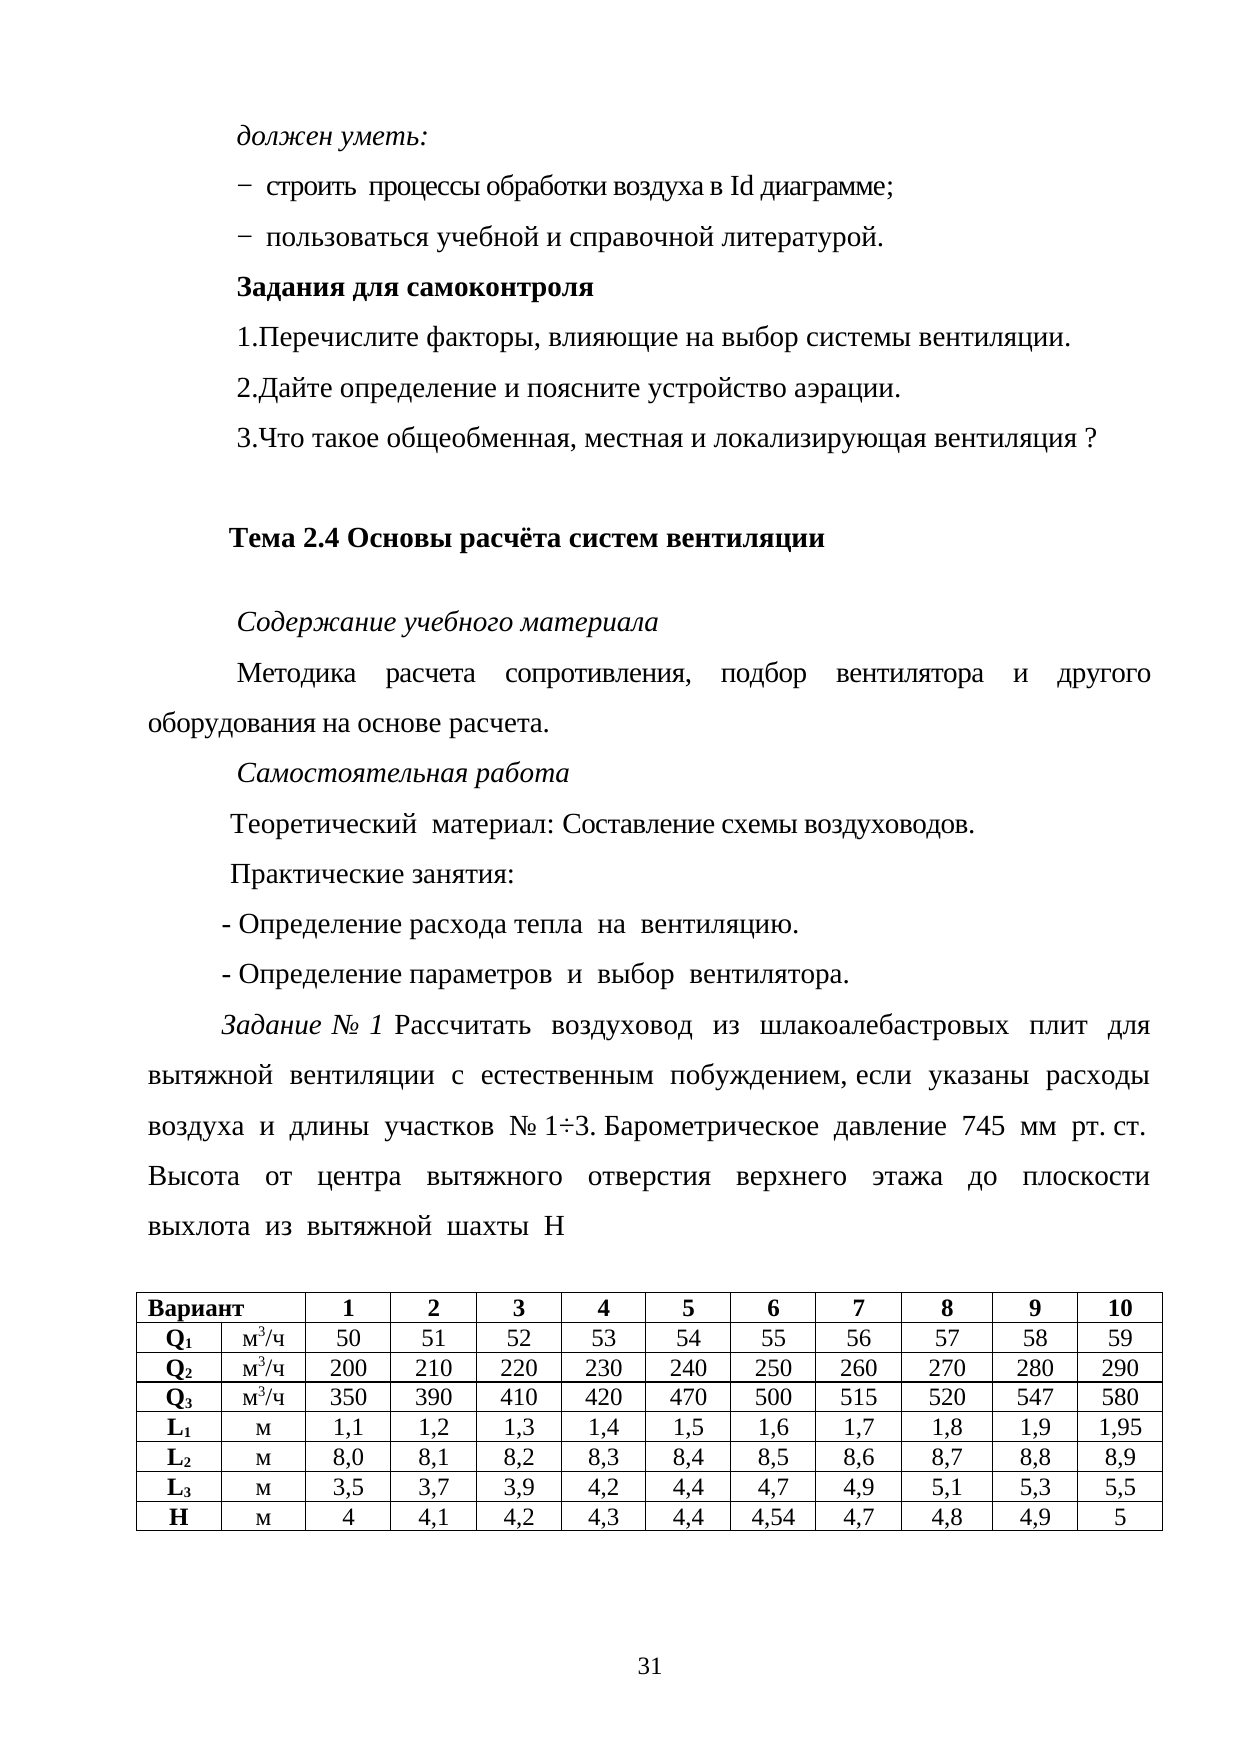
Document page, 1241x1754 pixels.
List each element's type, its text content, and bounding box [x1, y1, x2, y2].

table_cell 55 [731, 1323, 815, 1352]
table_cell 4,54 [731, 1502, 815, 1530]
table_cell 1,2 [391, 1412, 476, 1441]
table_header 8 [902, 1293, 992, 1322]
table_cell 3,5 [306, 1472, 390, 1501]
table_cell 8,8 [993, 1442, 1077, 1471]
table_cell м [222, 1412, 305, 1441]
table_cell 4,8 [902, 1502, 992, 1530]
table_cell 1,7 [816, 1412, 901, 1441]
table_cell 8,2 [477, 1442, 561, 1471]
table_cell 4 [306, 1502, 390, 1530]
table_cell 3,9 [477, 1472, 561, 1501]
table_cell 390 [391, 1383, 476, 1411]
table_header Вариант [137, 1293, 305, 1322]
table_cell 4,9 [816, 1472, 901, 1501]
text Тема 2.4 Основы расчёта систем вентиляции [148, 521, 1152, 554]
text Теоретический материал: Составление схемы воздуховодов. [148, 806, 1152, 839]
table_cell м [222, 1502, 305, 1530]
table_cell 410 [477, 1383, 561, 1411]
text Задания для самоконтроля [148, 269, 1152, 303]
table_cell 4,9 [993, 1502, 1077, 1530]
table_header 2 [391, 1293, 476, 1322]
table_cell 58 [993, 1323, 1077, 1352]
table_cell 230 [562, 1353, 645, 1381]
text - Определение параметров и выбор вентилятора. [148, 957, 1152, 990]
table_cell 210 [391, 1353, 476, 1381]
text должен уметь: [236, 118, 1152, 152]
table_cell 200 [306, 1353, 390, 1381]
table_cell м [222, 1472, 305, 1501]
table_cell 280 [993, 1353, 1077, 1381]
table_cell Q3 [137, 1383, 221, 1411]
table_cell 8,1 [391, 1442, 476, 1471]
table_cell 250 [731, 1353, 815, 1381]
table_cell L1 [137, 1412, 221, 1441]
table_cell 4,7 [731, 1472, 815, 1501]
table_cell 240 [646, 1353, 730, 1381]
table_cell 220 [477, 1353, 561, 1381]
table_cell 4,3 [562, 1502, 645, 1530]
table_cell м3/ч [222, 1353, 305, 1381]
text Содержание учебного материала [148, 604, 1152, 638]
table_header 7 [816, 1293, 901, 1322]
table_cell 1,8 [902, 1412, 992, 1441]
table_cell 8,6 [816, 1442, 901, 1471]
table_header 5 [646, 1293, 730, 1322]
table_cell 1,5 [646, 1412, 730, 1441]
table_cell 8,0 [306, 1442, 390, 1471]
table_cell 52 [477, 1323, 561, 1352]
table_cell 515 [816, 1383, 901, 1411]
table_cell м [222, 1442, 305, 1471]
table_cell 260 [816, 1353, 901, 1381]
table_cell 59 [1078, 1323, 1162, 1352]
table_cell L3 [137, 1472, 221, 1501]
table_cell 290 [1078, 1353, 1162, 1381]
table_cell 1,95 [1078, 1412, 1162, 1441]
table_cell 350 [306, 1383, 390, 1411]
table_cell 270 [902, 1353, 992, 1381]
table_cell 8,3 [562, 1442, 645, 1471]
table_cell 547 [993, 1383, 1077, 1411]
table_cell 470 [646, 1383, 730, 1411]
table_header 1 [306, 1293, 390, 1322]
table_cell 5,5 [1078, 1472, 1162, 1501]
table_header 10 [1078, 1293, 1162, 1322]
table_cell 57 [902, 1323, 992, 1352]
table_cell 53 [562, 1323, 645, 1352]
table_cell 500 [731, 1383, 815, 1411]
text 2.Дайте определение и поясните устройство аэрации. [148, 370, 1152, 403]
table_cell 1,4 [562, 1412, 645, 1441]
table_cell 4,2 [562, 1472, 645, 1501]
table_header 9 [993, 1293, 1077, 1322]
table_cell Q2 [137, 1353, 221, 1381]
table_cell Н [137, 1502, 221, 1530]
table_cell м3/ч [222, 1383, 305, 1411]
table_cell 5,3 [993, 1472, 1077, 1501]
table_cell 420 [562, 1383, 645, 1411]
table_cell 51 [391, 1323, 476, 1352]
table_cell L2 [137, 1442, 221, 1471]
table_cell 1,6 [731, 1412, 815, 1441]
table_cell 50 [306, 1323, 390, 1352]
table_cell 8,4 [646, 1442, 730, 1471]
table_cell 4,4 [646, 1502, 730, 1530]
table_cell 3,7 [391, 1472, 476, 1501]
text Практические занятия: [148, 856, 1152, 889]
table_cell 520 [902, 1383, 992, 1411]
table_cell 5 [1078, 1502, 1162, 1530]
table_cell Q1 [137, 1323, 221, 1352]
table_cell 54 [646, 1323, 730, 1352]
list пользоваться учебной и справочной литературой. [148, 219, 1152, 252]
table_cell 1,3 [477, 1412, 561, 1441]
table_cell 4,2 [477, 1502, 561, 1530]
table_header 3 [477, 1293, 561, 1322]
list строить процессы обработки воздуха в Id диаграмме; [148, 168, 1152, 202]
table_cell 1,9 [993, 1412, 1077, 1441]
text - Определение расхода тепла на вентиляцию. [148, 906, 1152, 940]
table_cell 5,1 [902, 1472, 992, 1501]
text Методика расчета сопротивления, подбор вентилятора и другого оборудования на основе расчета. [148, 655, 1152, 739]
table_cell 8,7 [902, 1442, 992, 1471]
table_header 6 [731, 1293, 815, 1322]
table_cell 580 [1078, 1383, 1162, 1411]
table_cell 4,4 [646, 1472, 730, 1501]
table_header 4 [562, 1293, 645, 1322]
text 3.Что такое общеобменная, местная и локализирующая вентиляция ? [148, 420, 1152, 453]
text 1.Перечислите факторы, влияющие на выбор системы вентиляции. [148, 319, 1152, 353]
table_cell 8,9 [1078, 1442, 1162, 1471]
table_cell м3/ч [222, 1323, 305, 1352]
text Задание № 1 Рассчитать воздуховод из шлакоалебастровых плит для вытяжной вентиляции с естественным побуждением, если указаны расходы воздуха и длины участков № 1÷3. Барометрическое давление 745 мм рт. ст. [148, 1007, 1152, 1141]
text Самостоятельная работа [148, 755, 1152, 789]
table_cell 56 [816, 1323, 901, 1352]
table_cell 4,7 [816, 1502, 901, 1530]
table_cell 8,5 [731, 1442, 815, 1471]
table_cell 4,1 [391, 1502, 476, 1530]
table_cell 1,1 [306, 1412, 390, 1441]
text Высота от центра вытяжного отверстия верхнего этажа до плоскости выхлота из вытяжной шахты Н [148, 1158, 1152, 1242]
